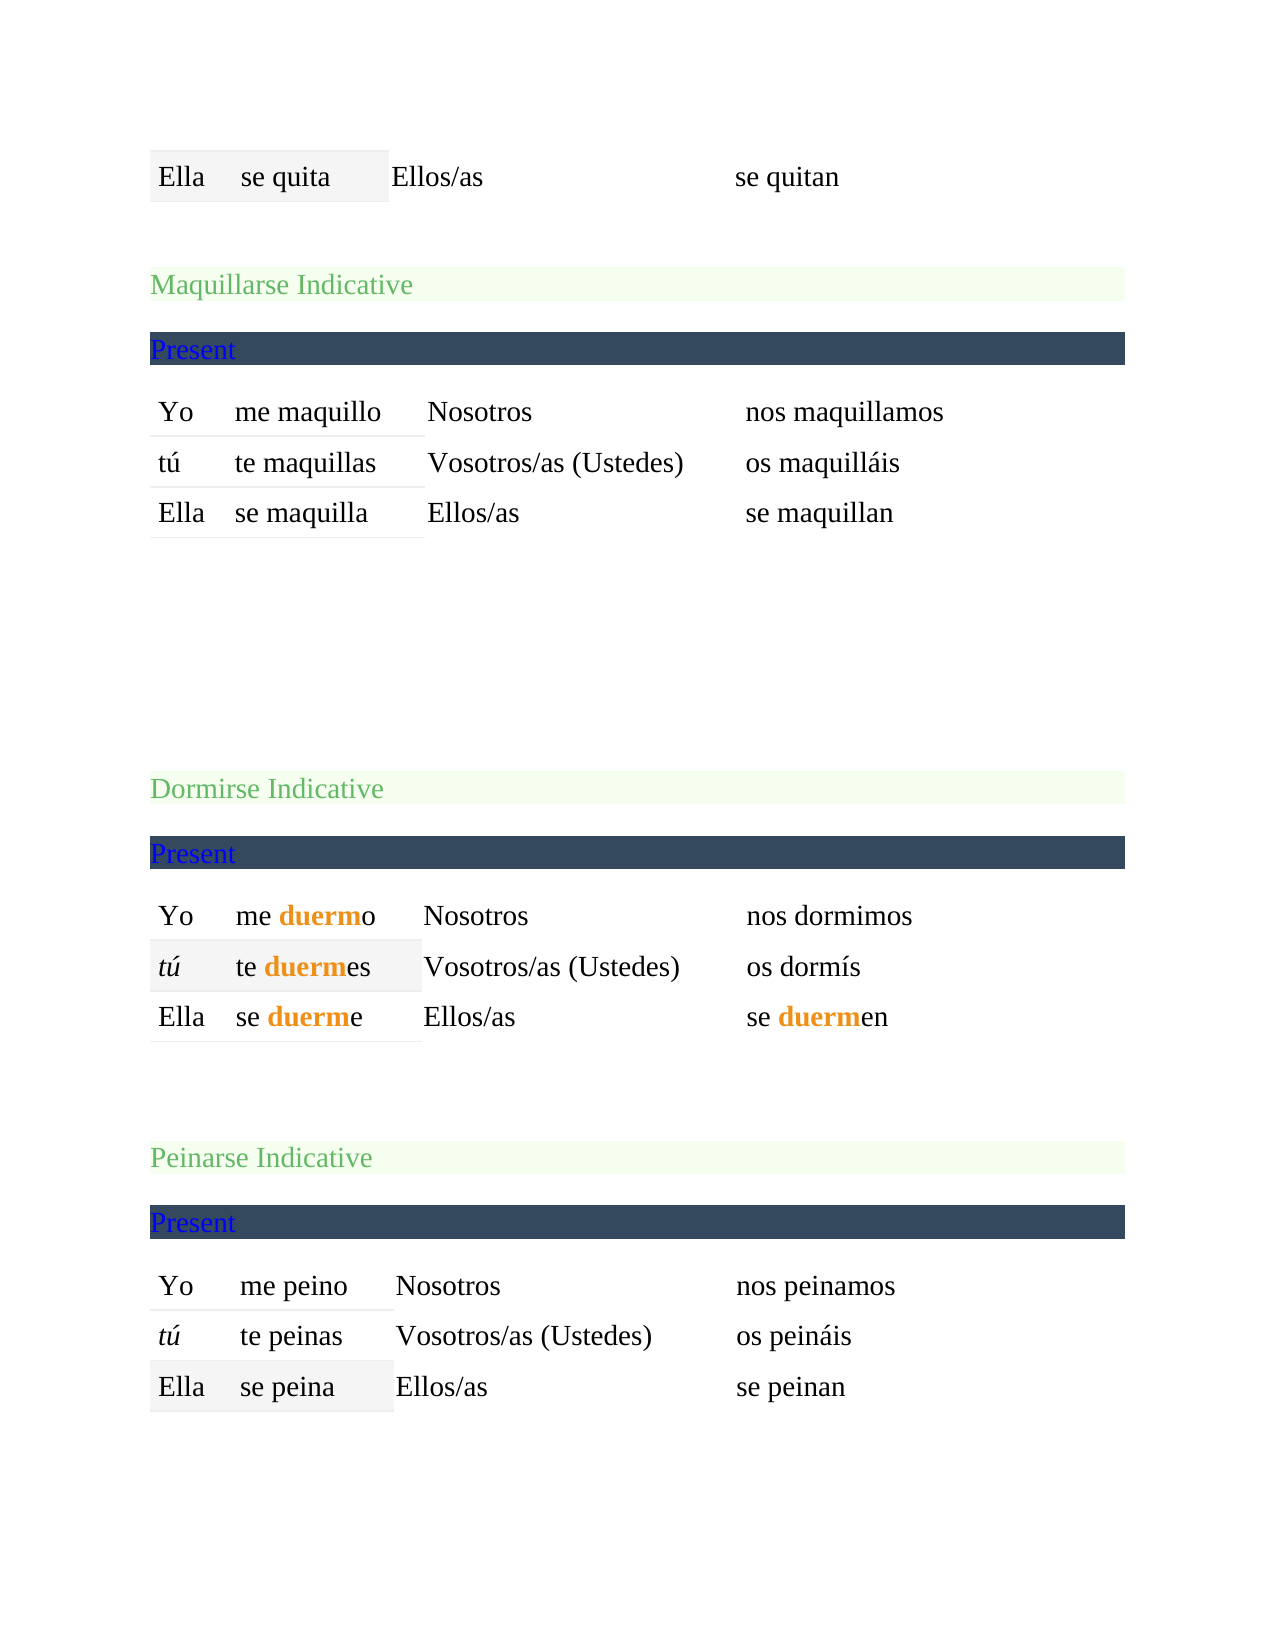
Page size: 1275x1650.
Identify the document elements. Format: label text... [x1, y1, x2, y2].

text Peinarse Indicative [150, 1141, 1125, 1174]
text Dormirse Indicative [150, 771, 1125, 804]
table_header Nosotros [394, 1260, 734, 1309]
table_header me maquillo [227, 386, 425, 435]
table_cell se maquilla [227, 488, 425, 537]
table_cell Ellos/as [389, 150, 733, 201]
table_cell se quitan [733, 150, 942, 201]
table_cell se quita [233, 152, 389, 201]
table_cell se peinan [735, 1360, 948, 1410]
table_cell Ella [150, 1361, 232, 1410]
table_cell se maquillan [744, 486, 991, 537]
table_header nos dormimos [745, 890, 955, 939]
table_header me duermo [228, 890, 422, 939]
table_cell se duerme [228, 992, 422, 1041]
text Maquillarse Indicative [150, 267, 1125, 301]
table_cell Vosotros/as (Ustedes) [394, 1309, 734, 1360]
text Present [150, 1205, 1125, 1239]
table_cell Ella [150, 152, 233, 201]
table_cell te duermes [228, 941, 422, 990]
table_cell Ellos/as [422, 990, 745, 1041]
text Present [150, 332, 1125, 365]
table_header Nosotros [425, 386, 744, 435]
table_cell os peináis [735, 1309, 948, 1360]
table_header Yo [150, 1260, 232, 1309]
table_cell te maquillas [227, 437, 425, 486]
table_cell Vosotros/as (Ustedes) [422, 939, 745, 990]
table_cell te peinas [232, 1311, 394, 1360]
table_cell se peina [232, 1361, 394, 1410]
table_cell Vosotros/as (Ustedes) [425, 435, 744, 486]
table_header nos maquillamos [744, 386, 991, 435]
table_cell se duermen [745, 990, 955, 1041]
table_header Nosotros [422, 890, 745, 939]
table_cell os dormís [745, 939, 955, 990]
table_header Yo [150, 890, 228, 939]
table_header me peino [232, 1260, 394, 1309]
table_cell os maquilláis [744, 435, 991, 486]
table_cell tú [150, 1311, 232, 1360]
text Present [150, 836, 1125, 869]
table_cell tú [150, 941, 228, 990]
table_cell tú [150, 437, 227, 486]
table_cell Ella [150, 488, 227, 537]
table_cell Ellos/as [394, 1360, 734, 1410]
table_header Yo [150, 386, 227, 435]
table_cell Ella [150, 992, 228, 1041]
table_cell Ellos/as [425, 486, 744, 537]
table_header nos peinamos [735, 1260, 948, 1309]
